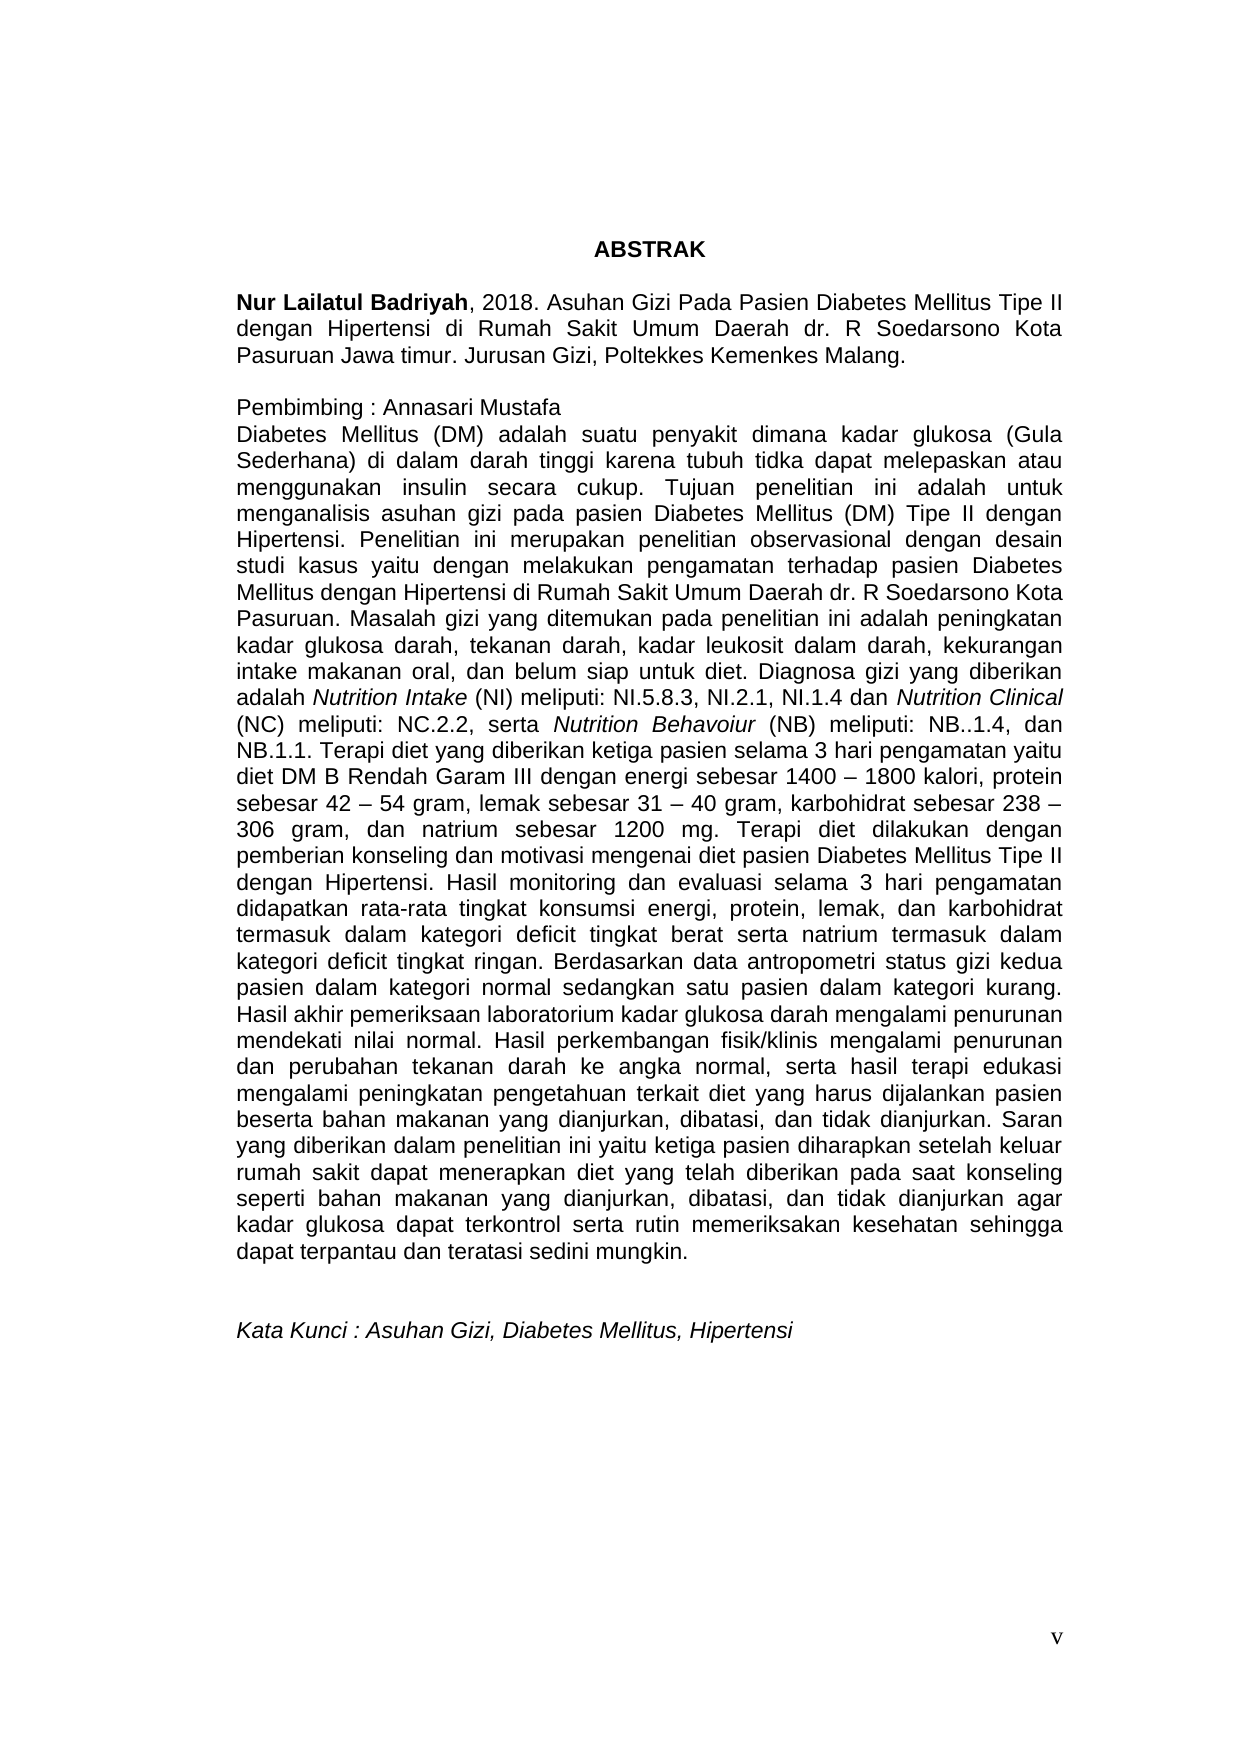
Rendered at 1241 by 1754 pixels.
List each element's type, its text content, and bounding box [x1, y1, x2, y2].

text Kata Kunci : Asuhan Gizi, Diabetes Mellitus, Hipertensi [236, 1317, 1063, 1343]
text Nur Lailatul Badriyah, 2018. Asuhan Gizi Pada Pasien Diabetes Mellitus Tipe II dengan Hipertensi di Rumah Sakit Umum Daerah dr. R Soedarsono Kota Pasuruan Jawa timur. Jurusan Gizi, Poltekkes Kemenkes Malang. [236, 289, 1063, 368]
text Diabetes Mellitus (DM) adalah suatu penyakit dimana kadar glukosa (Gula Sederhana) di dalam darah tinggi karena tubuh tidka dapat melepaskan atau menggunakan insulin secara cukup. Tujuan penelitian ini adalah untuk menganalisis asuhan gizi pada pasien Diabetes Mellitus (DM) Tipe II dengan Hipertensi. Penelitian ini merupakan penelitian observasional dengan desain studi kasus yaitu dengan melakukan pengamatan terhadap pasien Diabetes Mellitus dengan Hipertensi di Rumah Sakit Umum Daerah dr. R Soedarsono Kota Pasuruan. Masalah gizi yang ditemukan pada penelitian ini adalah peningkatan kadar glukosa darah, tekanan darah, kadar leukosit dalam darah, kekurangan intake makanan oral, dan belum siap untuk diet. Diagnosa gizi yang diberikan adalah Nutrition Intake (NI) meliputi: NI.5.8.3, NI.2.1, NI.1.4 dan Nutrition Clinical (NC) meliputi: NC.2.2, serta Nutrition Behavoiur (NB) meliputi: NB..1.4, dan NB.1.1. Terapi diet yang diberikan ketiga pasien selama 3 hari pengamatan yaitu diet DM B Rendah Garam III dengan energi sebesar 1400 – 1800 kalori, protein sebesar 42 – 54 gram, lemak sebesar 31 – 40 gram, karbohidrat sebesar 238 – 306 gram, dan natrium sebesar 1200 mg. Terapi diet dilakukan dengan pemberian konseling dan motivasi mengenai diet pasien Diabetes Mellitus Tipe II dengan Hipertensi. Hasil monitoring dan evaluasi selama 3 hari pengamatan didapatkan rata-rata tingkat konsumsi energi, protein, lemak, dan karbohidrat termasuk dalam kategori deficit tingkat berat serta natrium termasuk dalam kategori deficit tingkat ringan. Berdasarkan data antropometri status gizi kedua pasien dalam kategori normal sedangkan satu pasien dalam kategori kurang. Hasil akhir pemeriksaan laboratorium kadar glukosa darah mengalami penurunan mendekati nilai normal. Hasil perkembangan fisik/klinis mengalami penurunan dan perubahan tekanan darah ke angka normal, serta hasil terapi edukasi mengalami peningkatan pengetahuan terkait diet yang harus dijalankan pasien beserta bahan makanan yang dianjurkan, dibatasi, dan tidak dianjurkan. Saran yang diberikan dalam penelitian ini yaitu ketiga pasien diharapkan setelah keluar rumah sakit dapat menerapkan diet yang telah diberikan pada saat konseling seperti bahan makanan yang dianjurkan, dibatasi, dan tidak dianjurkan agar kadar glukosa dapat terkontrol serta rutin memeriksakan kesehatan sehingga dapat terpantau dan teratasi sedini mungkin. [236, 421, 1063, 1264]
text ABSTRAK [236, 236, 1063, 263]
text Pembimbing : Annasari Mustafa [236, 394, 1063, 421]
